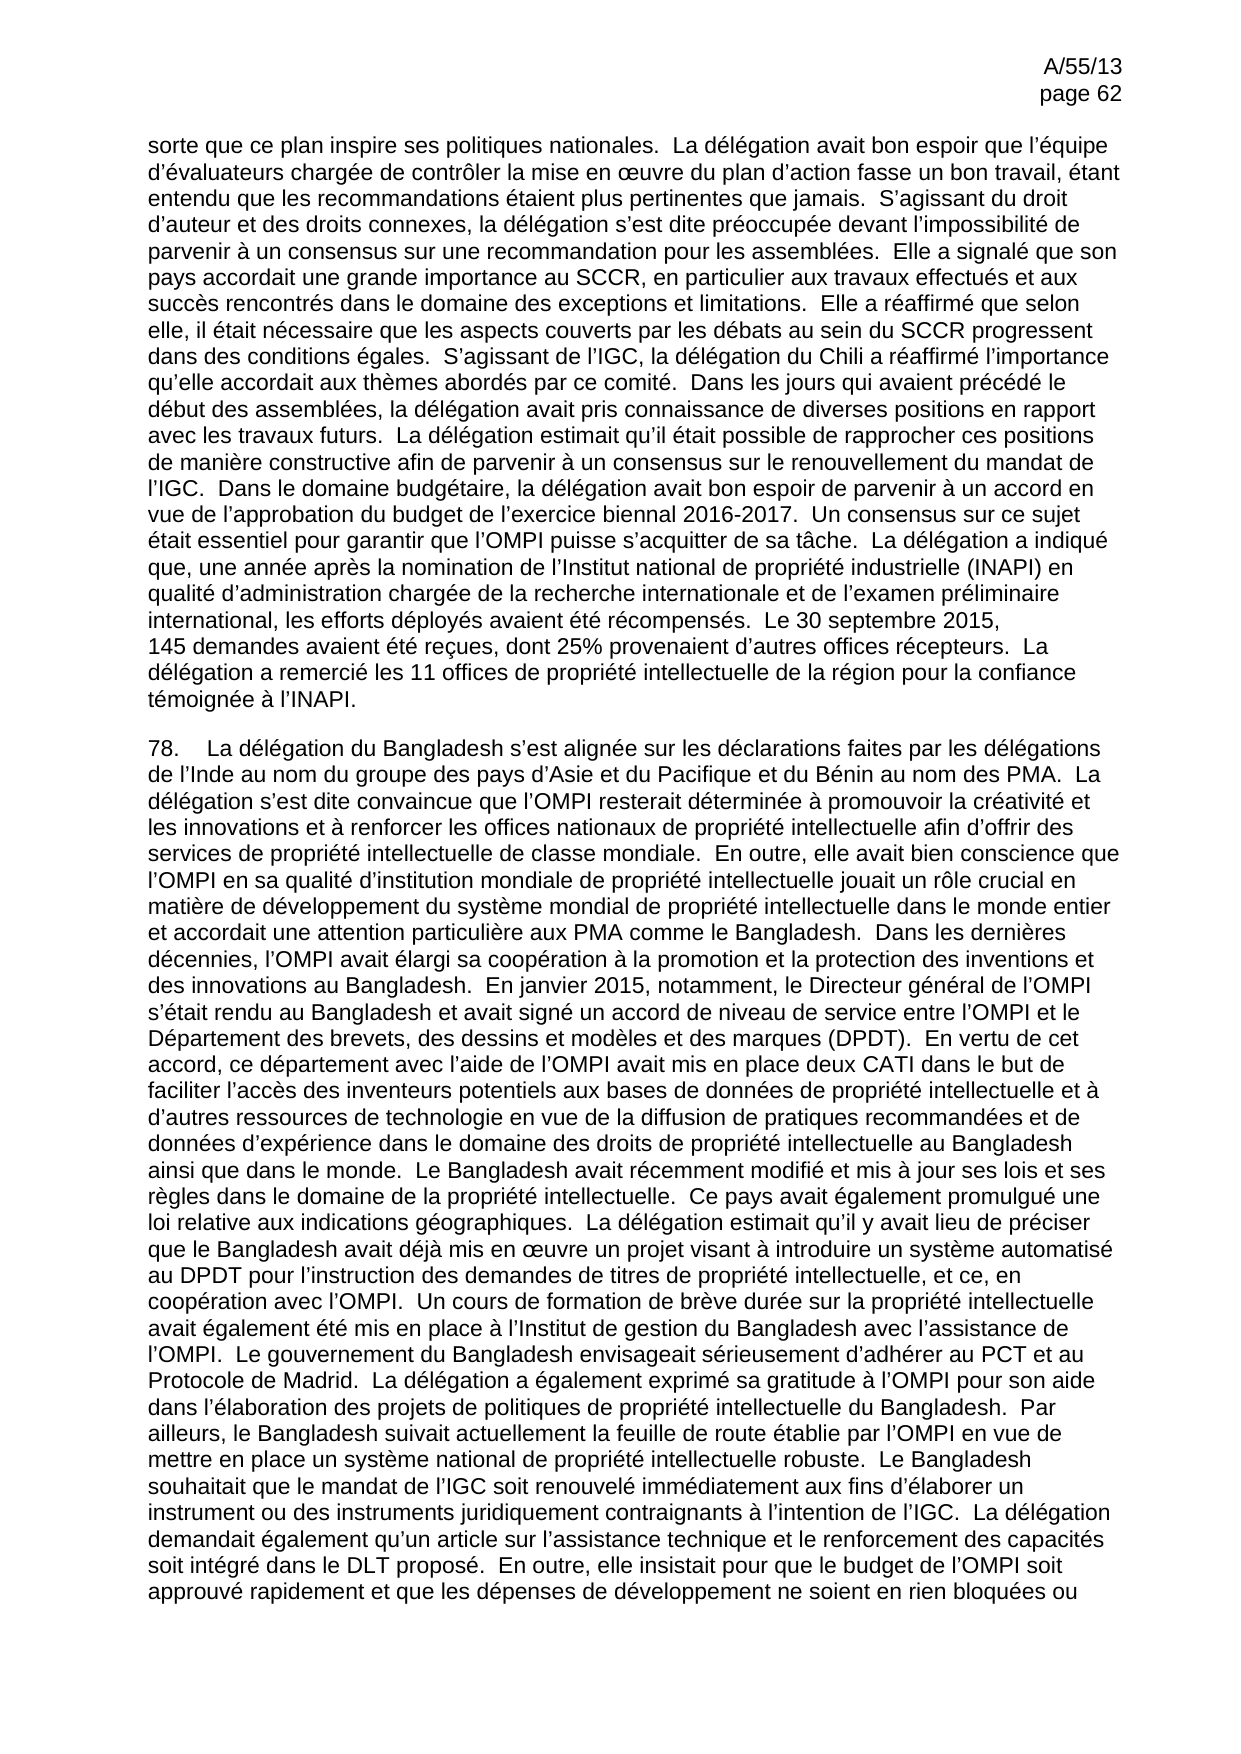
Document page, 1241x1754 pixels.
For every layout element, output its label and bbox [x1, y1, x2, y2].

text [148, 132, 1122, 712]
text [148, 735, 1122, 1604]
